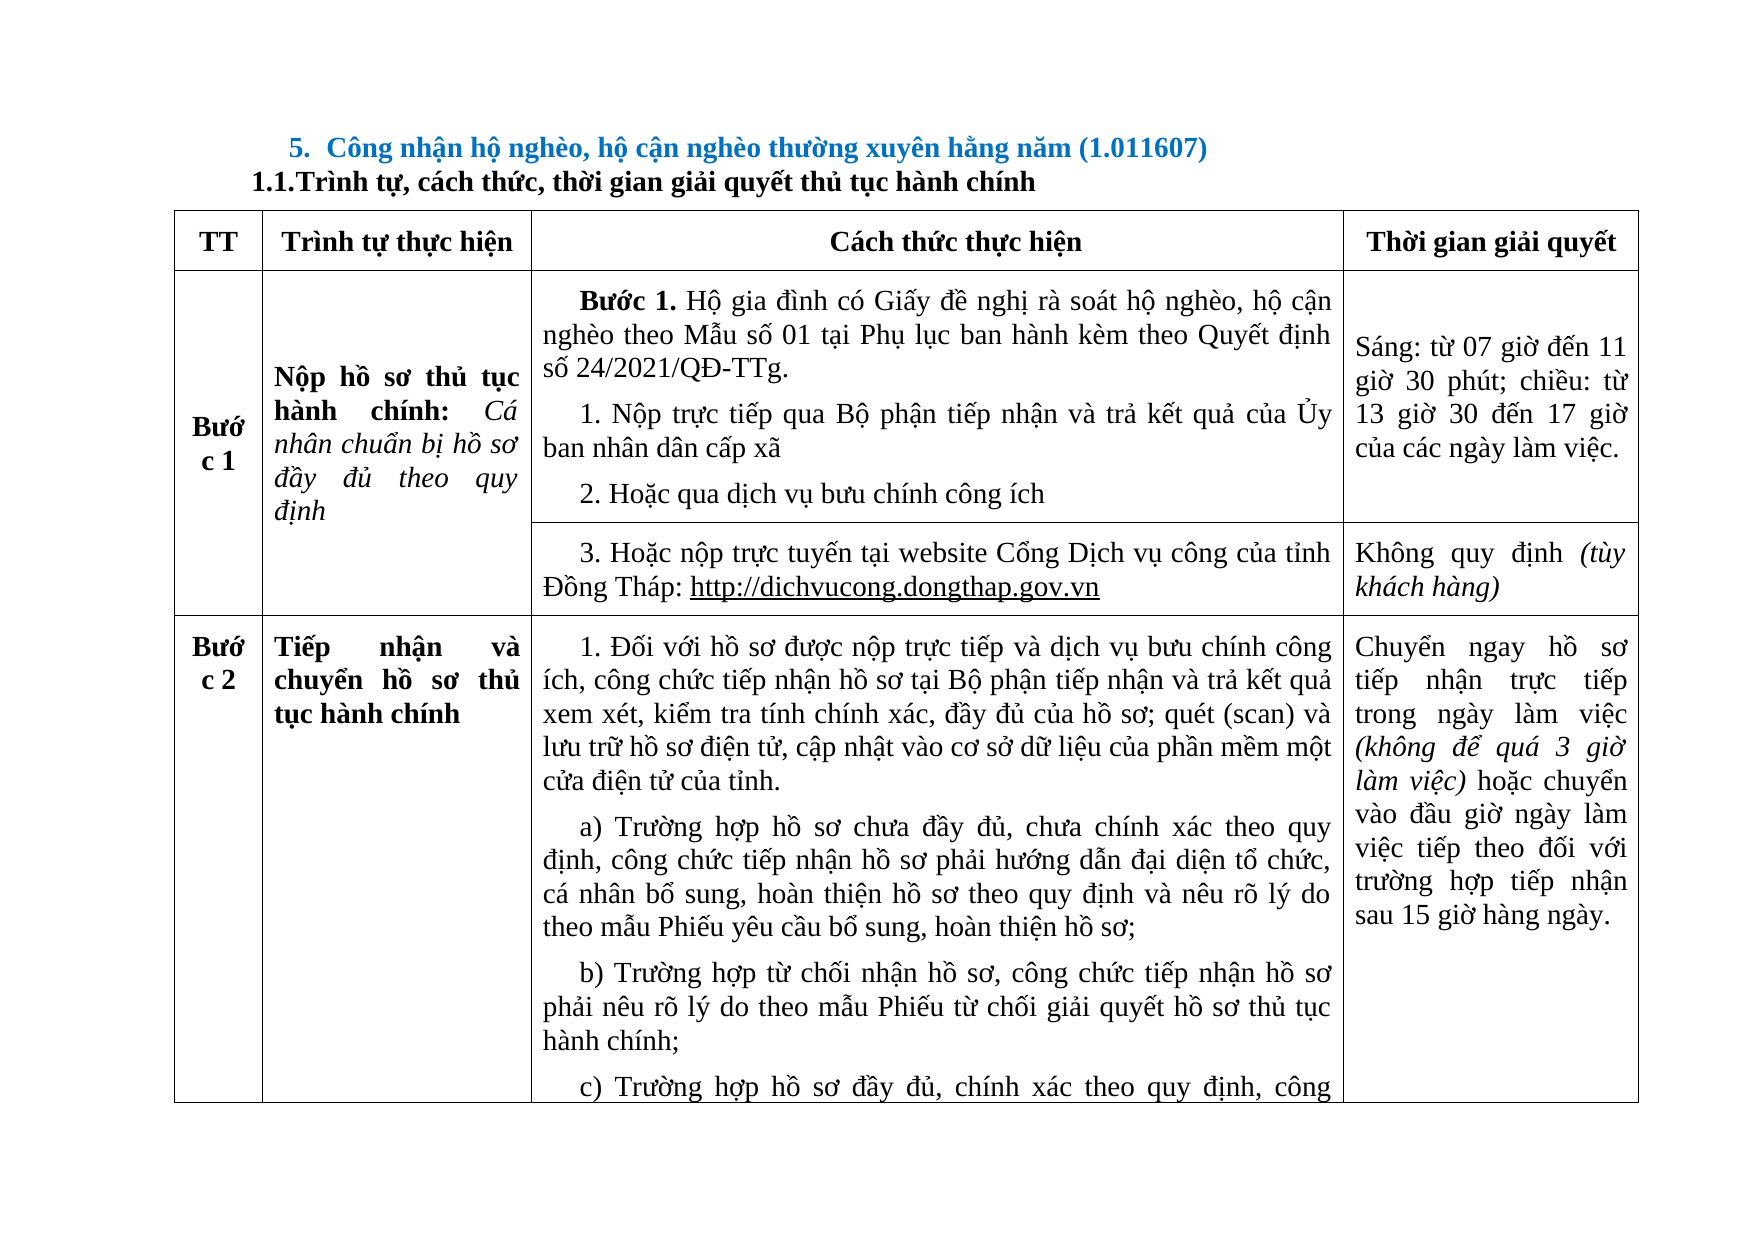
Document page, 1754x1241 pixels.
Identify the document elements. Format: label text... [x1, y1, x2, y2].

table_header TT [175, 211, 262, 270]
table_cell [1344, 616, 1638, 1102]
table_header Trình tự thực hiện [263, 211, 531, 270]
list Trình tự, cách thức, thời gian giải quyết thủ tục hành chính [251, 164, 1636, 198]
table_cell Nộp hồ sơ thủ tục hành chính: Cá nhân chuẩn bị hồ sơ đầy đủ theo quy định [263, 271, 531, 615]
list Công nhận hộ nghèo, hộ cận nghèo thường xuyên hằng năm (1.011607) [288, 131, 1636, 164]
table_cell Không quy định (tùy khách hàng) [1344, 523, 1638, 615]
table_header Thời gian giải quyết [1344, 211, 1638, 270]
table_cell Bước 2 [175, 616, 262, 1102]
table_header Cách thức thực hiện [532, 211, 1343, 270]
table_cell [532, 616, 1343, 1102]
table_cell Bước 1 [175, 271, 262, 615]
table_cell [263, 616, 531, 1102]
table_cell Bước 1. Hộ gia đình có Giấy đề nghị rà soát hộ nghèo, hộ cận nghèo theo Mẫu số 01 tại Phụ lục ban hành kèm theo Quyết định số 24/2021/QĐ-TTg. 1. Nộp trực tiếp qua Bộ phận tiếp nhận và trả kết quả của Ủy ban nhân dân cấp xã 2. Hoặc qua dịch vụ bưu chính công ích [532, 271, 1343, 522]
table_cell Sáng: từ 07 giờ đến 11 giờ 30 phút; chiều: từ 13 giờ 30 đến 17 giờ của các ngày làm việc. [1344, 271, 1638, 522]
table_cell 3. Hoặc nộp trực tuyến tại website Cổng Dịch vụ công của tỉnh Đồng Tháp: http://dichvucong.dongthap.gov.vn [532, 523, 1343, 615]
